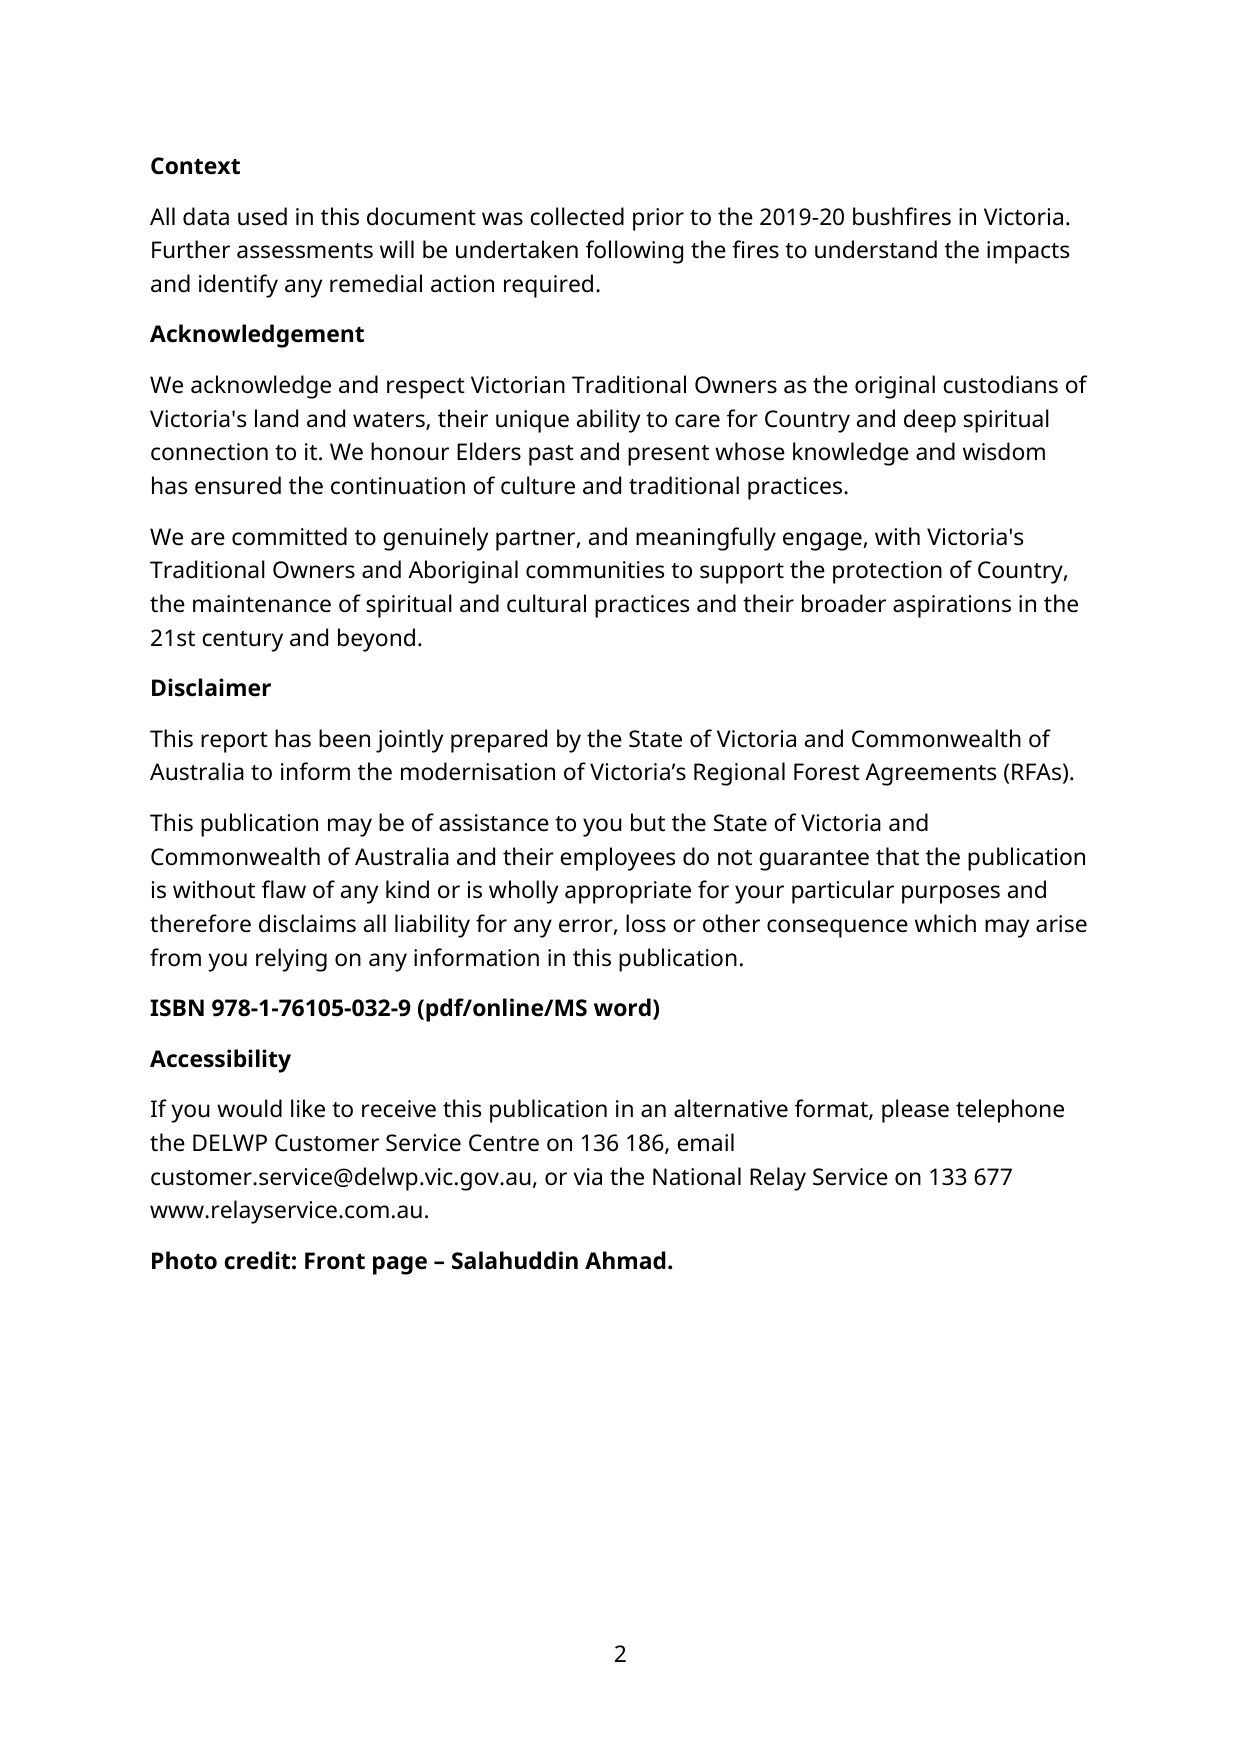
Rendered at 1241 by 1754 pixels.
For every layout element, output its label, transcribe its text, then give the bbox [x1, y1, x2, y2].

text If you would like to receive this publication in an alternative format, please telephone the DELWP Customer Service Centre on 136 186, email customer.service@delwp.vic.gov.au, or via the National Relay Service on 133 677 www.relayservice.com.au. [150, 1093, 1090, 1225]
text ISBN 978-1-76105-032-9 (pdf/online/MS word) [150, 992, 1090, 1023]
text We are committed to genuinely partner, and meaningfully engage, with Victoria's Traditional Owners and Aboriginal communities to support the protection of Country, the maintenance of spiritual and cultural practices and their broader aspirations in the 21st century and beyond. [150, 520, 1090, 653]
text Disclaimer [150, 672, 1090, 703]
text We acknowledge and respect Victorian Traditional Owners as the original custodians of Victoria's land and waters, their unique ability to care for Country and deep spiritual connection to it. We honour Elders past and present whose knowledge and wisdom has ensured the continuation of culture and traditional practices. [150, 369, 1090, 501]
text Context [150, 150, 1090, 181]
text This publication may be of assistance to you but the State of Victoria and Commonwealth of Australia and their employees do not guarantee that the publication is without flaw of any kind or is wholly appropriate for your particular purposes and therefore disclaims all liability for any error, loss or other consequence which may arise from you relying on any information in this publication. [150, 807, 1090, 973]
text This report has been jointly prepared by the State of Victoria and Commonwealth of Australia to inform the modernisation of Victoria’s Regional Forest Agreements (RFAs). [150, 722, 1090, 787]
text All data used in this document was collected prior to the 2019-20 bushfires in Victoria. Further assessments will be undertaken following the fires to understand the impacts and identify any remedial action required. [150, 200, 1090, 299]
text Photo credit: Front page – Salahuddin Ahmad. [150, 1244, 1090, 1276]
text Acknowledgement [150, 318, 1090, 349]
text Accessibility [150, 1042, 1090, 1074]
